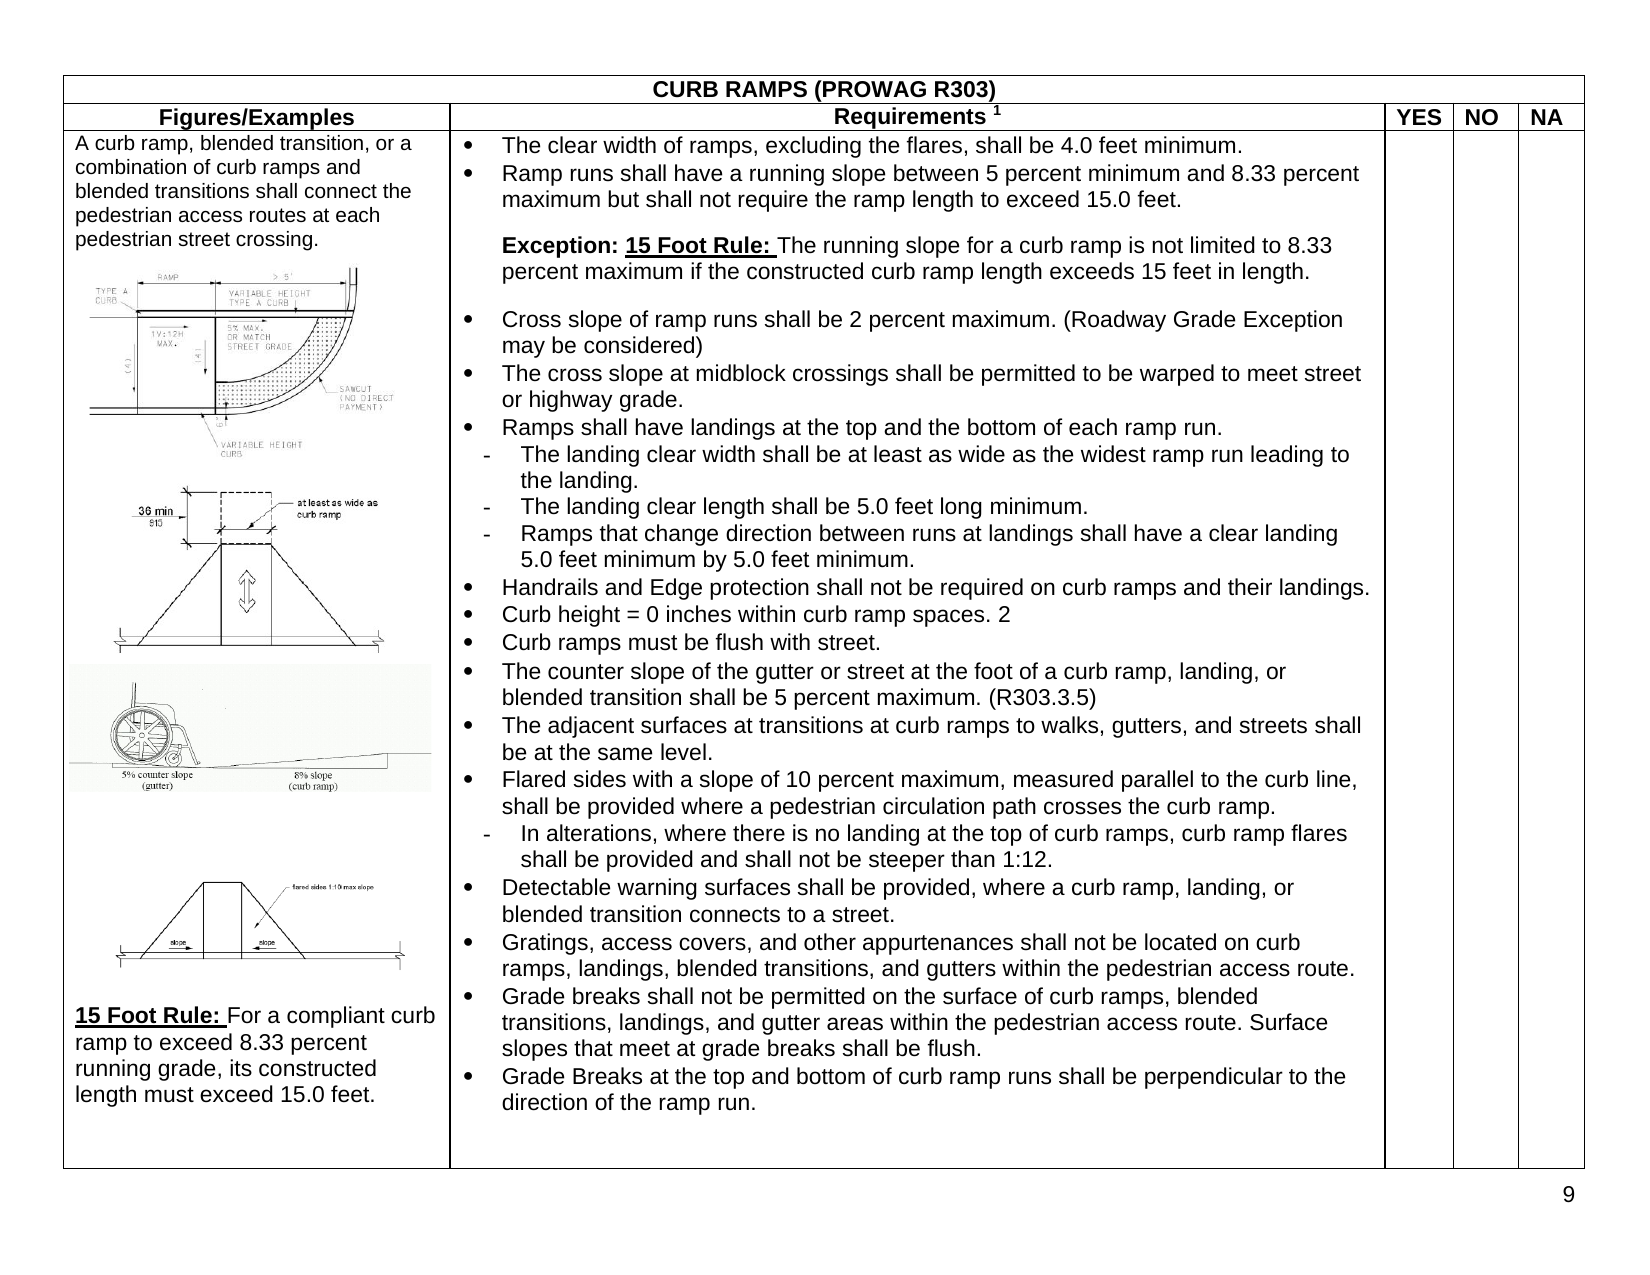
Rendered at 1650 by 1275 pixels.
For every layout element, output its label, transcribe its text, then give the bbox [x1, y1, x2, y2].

picture [87, 868, 428, 979]
picture [89, 476, 416, 659]
picture [69, 664, 432, 792]
table_header CURB RAMPS (PROWAG R303) [64, 76, 1584, 102]
table_cell NO [1454, 104, 1518, 130]
table_cell The clear width of ramps, excluding the flares, shall be 4.0 feet minimum. Ramp runs shall have a running slope between 5 percent minimum and 8.33 percent maximum but shall not require the ramp length to exceed 15.0 feet. Exception: 15 Foot Rule: The running slope for a curb ramp is not limited to 8.33 percent maximum if the constructed curb ramp length exceeds 15 feet in length. Cross slope of ramp runs shall be 2 percent maximum. (Roadway Grade Exception may be considered) The cross slope at midblock crossings shall be permitted to be warped to meet street or highway grade. Ramps shall have landings at the top and the bottom of each ramp run. The landing clear width shall be at least as wide as the widest ramp run leading to the landing. The landing clear length shall be 5.0 feet long minimum. Ramps that change direction between runs at landings shall have a clear landing 5.0 feet minimum by 5.0 feet minimum. Handrails and Edge protection shall not be required on curb ramps and their landings. Curb height = 0 inches within curb ramp spaces. 2 Curb ramps must be flush with street. The counter slope of the gutter or street at the foot of a curb ramp, landing, or blended transition shall be 5 percent maximum. (R303.3.5) The adjacent surfaces at transitions at curb ramps to walks, gutters, and streets shall be at the same level. Flared sides with a slope of 10 percent maximum, measured parallel to the curb line, shall be provided where a pedestrian circulation path crosses the curb ramp. - In alterations, where there is no landing at the top of curb ramps, curb ramp flares shall be provided and shall not be steeper than 1:12. Detectable warning surfaces shall be provided, where a curb ramp, landing, or blended transition connects to a street. Gratings, access covers, and other appurtenances shall not be located on curb ramps, landings, blended transitions, and gutters within the pedestrian access route. Grade breaks shall not be permitted on the surface of curb ramps, blended transitions, landings, and gutter areas within the pedestrian access route. Surface slopes that meet at grade breaks shall be flush. Grade Breaks at the top and bottom of curb ramp runs shall be perpendicular to the direction of the ramp run. [451, 131, 1384, 1168]
table_cell Figures/Examples [64, 104, 449, 130]
table_cell NA [1519, 104, 1584, 130]
table_cell [1454, 131, 1518, 1168]
table_cell Requirements 1 [451, 104, 1384, 130]
table_cell [1519, 131, 1584, 1168]
table_cell [1386, 131, 1453, 1168]
table_cell A curb ramp, blended transition, or a combination of curb ramps and blended transitions shall connect the pedestrian access routes at each pedestrian street crossing. 15 Foot Rule: For a compliant curb ramp to exceed 8.33 percent running grade, its constructed length must exceed 15.0 feet. [64, 131, 449, 1168]
picture [89, 263, 395, 460]
table_cell YES [1386, 104, 1453, 130]
